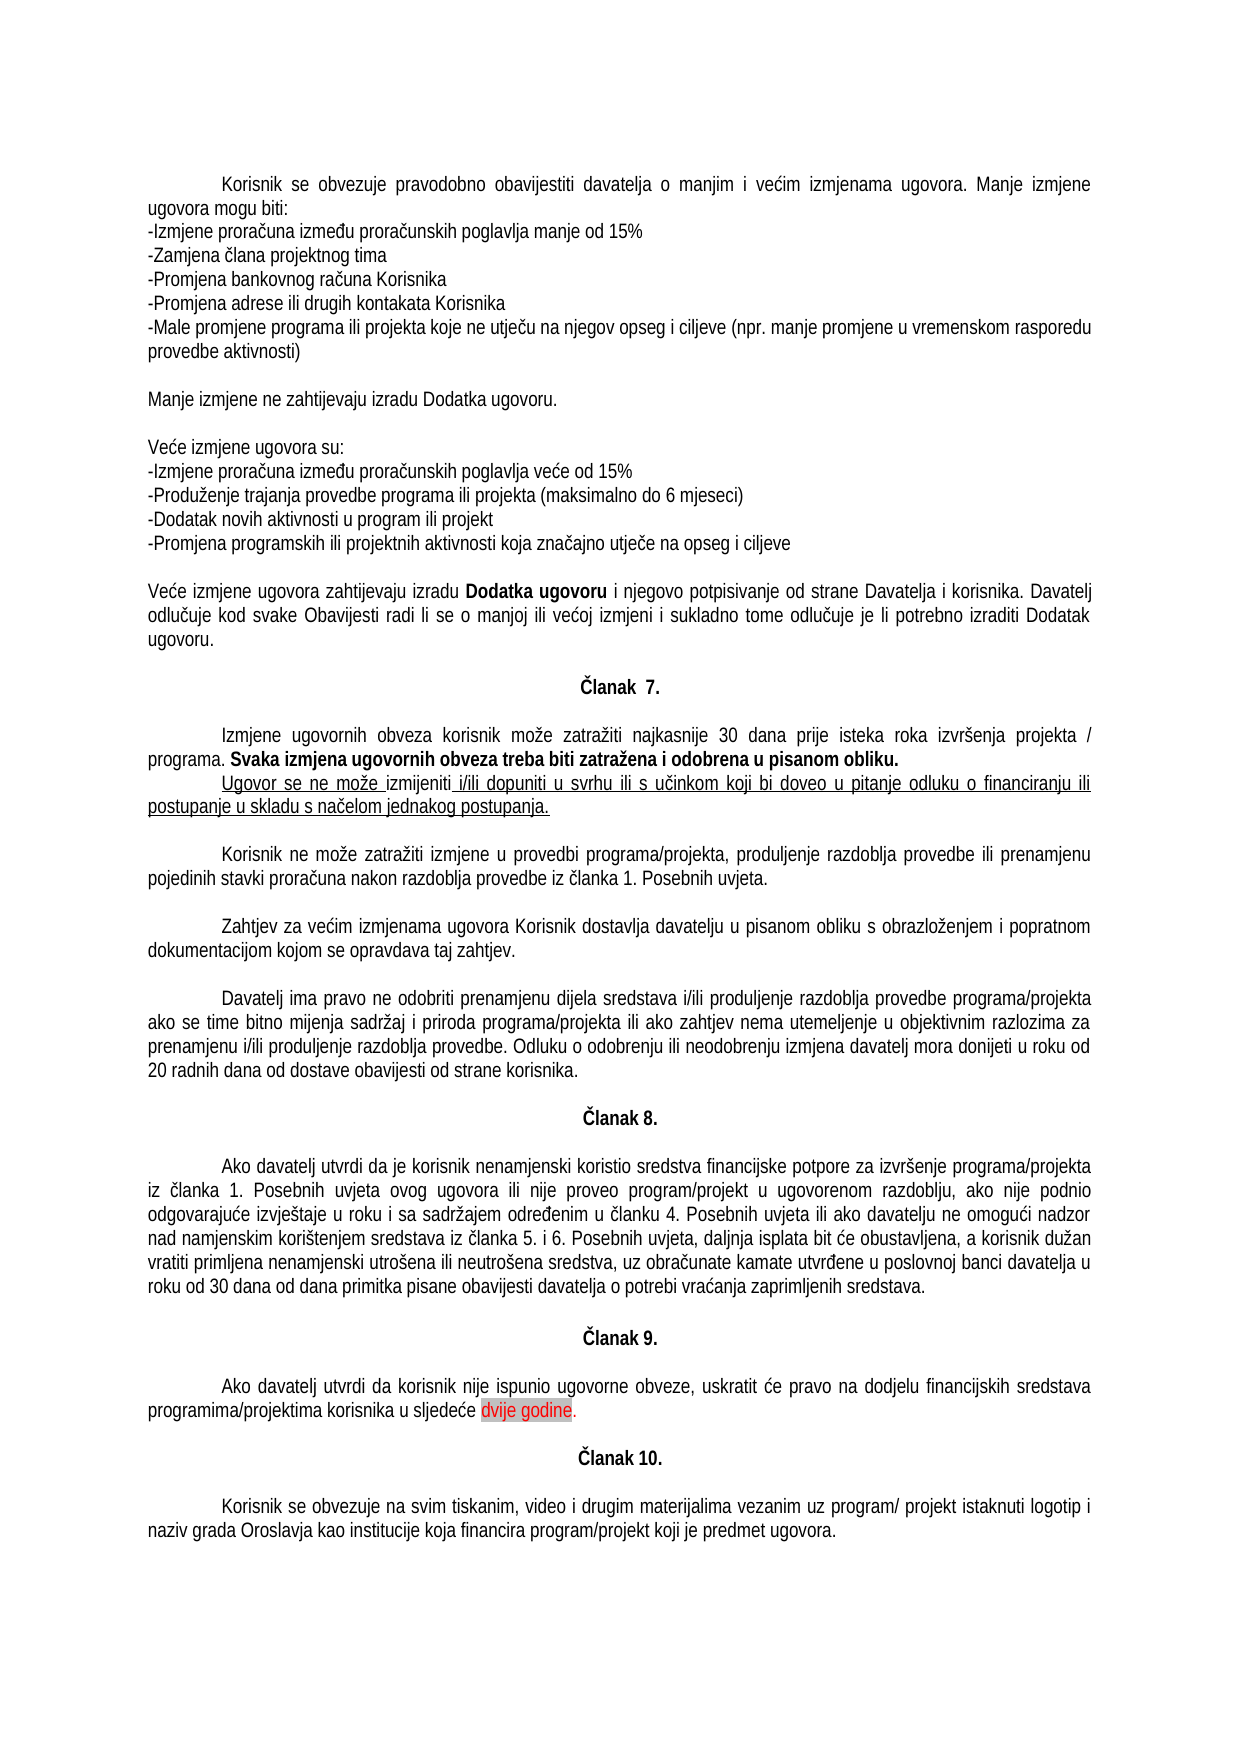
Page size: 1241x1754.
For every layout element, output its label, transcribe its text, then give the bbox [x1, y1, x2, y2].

text -Izmjene proračuna između proračunskih poglavlja veće od 15% [148, 459, 1093, 483]
text -Male promjene programa ili projekta koje ne utječu na njegov opseg i ciljeve (npr. manje promjene u vremenskom rasporedu provedbe aktivnosti) [148, 315, 1093, 363]
text Izmjene ugovornih obveza korisnik može zatražiti najkasnije 30 dana prije isteka roka izvršenja projekta / programa. Svaka izmjena ugovornih obveza treba biti zatražena i odobrena u pisanom obliku. [148, 723, 1093, 771]
text Članak 7. [148, 675, 1093, 699]
text Manje izmjene ne zahtijevaju izradu Dodatka ugovoru. [148, 387, 1093, 411]
text Članak 9. [148, 1326, 1093, 1350]
text Zahtjev za većim izmjenama ugovora Korisnik dostavlja davatelju u pisanom obliku s obrazloženjem i popratnom dokumentacijom kojom se opravdava taj zahtjev. [148, 914, 1093, 962]
text -Izmjene proračuna između proračunskih poglavlja manje od 15% [148, 219, 1093, 243]
text Davatelj ima pravo ne odobriti prenamjenu dijela sredstava i/ili produljenje razdoblja provedbe programa/projekta ako se time bitno mijenja sadržaj i priroda programa/projekta ili ako zahtjev nema utemeljenje u objektivnim razlozima za prenamjenu i/ili produljenje razdoblja provedbe. Odluku o odobrenju ili neodobrenju izmjena davatelj mora donijeti u roku od 20 radnih dana od dostave obavijesti od strane korisnika. [148, 986, 1093, 1082]
text Korisnik se obvezuje na svim tiskanim, video i drugim materijalima vezanim uz program/ projekt istaknuti logotip i naziv grada Oroslavja kao institucije koja financira program/projekt koji je predmet ugovora. [148, 1494, 1093, 1542]
text Članak 8. [148, 1106, 1093, 1130]
text Ugovor se ne može izmijeniti i/ili dopuniti u svrhu ili s učinkom koji bi doveo u pitanje odluku o financiranju ili postupanje u skladu s načelom jednakog postupanja. [148, 771, 1093, 818]
text -Produženje trajanja provedbe programa ili projekta (maksimalno do 6 mjeseci) [148, 483, 1093, 507]
text Korisnik ne može zatražiti izmjene u provedbi programa/projekta, produljenje razdoblja provedbe ili prenamjenu pojedinih stavki proračuna nakon razdoblja provedbe iz članka 1. Posebnih uvjeta. [148, 842, 1093, 890]
text Veće izmjene ugovora zahtijevaju izradu Dodatka ugovoru i njegovo potpisivanje od strane Davatelja i korisnika. Davatelj odlučuje kod svake Obavijesti radi li se o manjoj ili većoj izmjeni i sukladno tome odlučuje je li potrebno izraditi Dodatak ugovoru. [148, 579, 1093, 651]
text Veće izmjene ugovora su: [148, 435, 1093, 459]
text -Zamjena člana projektnog tima [148, 243, 1093, 267]
text Ako davatelj utvrdi da je korisnik nenamjenski koristio sredstva financijske potpore za izvršenje programa/projekta iz članka 1. Posebnih uvjeta ovog ugovora ili nije proveo program/projekt u ugovorenom razdoblju, ako nije podnio odgovarajuće izvještaje u roku i sa sadržajem određenim u članku 4. Posebnih uvjeta ili ako davatelju ne omogući nadzor nad namjenskim korištenjem sredstava iz članka 5. i 6. Posebnih uvjeta, daljnja isplata bit će obustavljena, a korisnik dužan vratiti primljena nenamjenski utrošena ili neutrošena sredstva, uz obračunate kamate utvrđene u poslovnoj banci davatelja u roku od 30 dana od dana primitka pisane obavijesti davatelja o potrebi vraćanja zaprimljenih sredstava. [148, 1154, 1093, 1298]
text -Promjena adrese ili drugih kontakata Korisnika [148, 291, 1093, 315]
text Ako davatelj utvrdi da korisnik nije ispunio ugovorne obveze, uskratit će pravo na dodjelu financijskih sredstava programima/projektima korisnika u sljedeće dvije godine. [148, 1374, 1093, 1422]
text -Promjena bankovnog računa Korisnika [148, 267, 1093, 291]
text Korisnik se obvezuje pravodobno obavijestiti davatelja o manjim i većim izmjenama ugovora. Manje izmjene ugovora mogu biti: [148, 172, 1093, 219]
text -Promjena programskih ili projektnih aktivnosti koja značajno utječe na opseg i ciljeve [148, 531, 1093, 555]
text Članak 10. [148, 1446, 1093, 1470]
text -Dodatak novih aktivnosti u program ili projekt [148, 507, 1093, 531]
